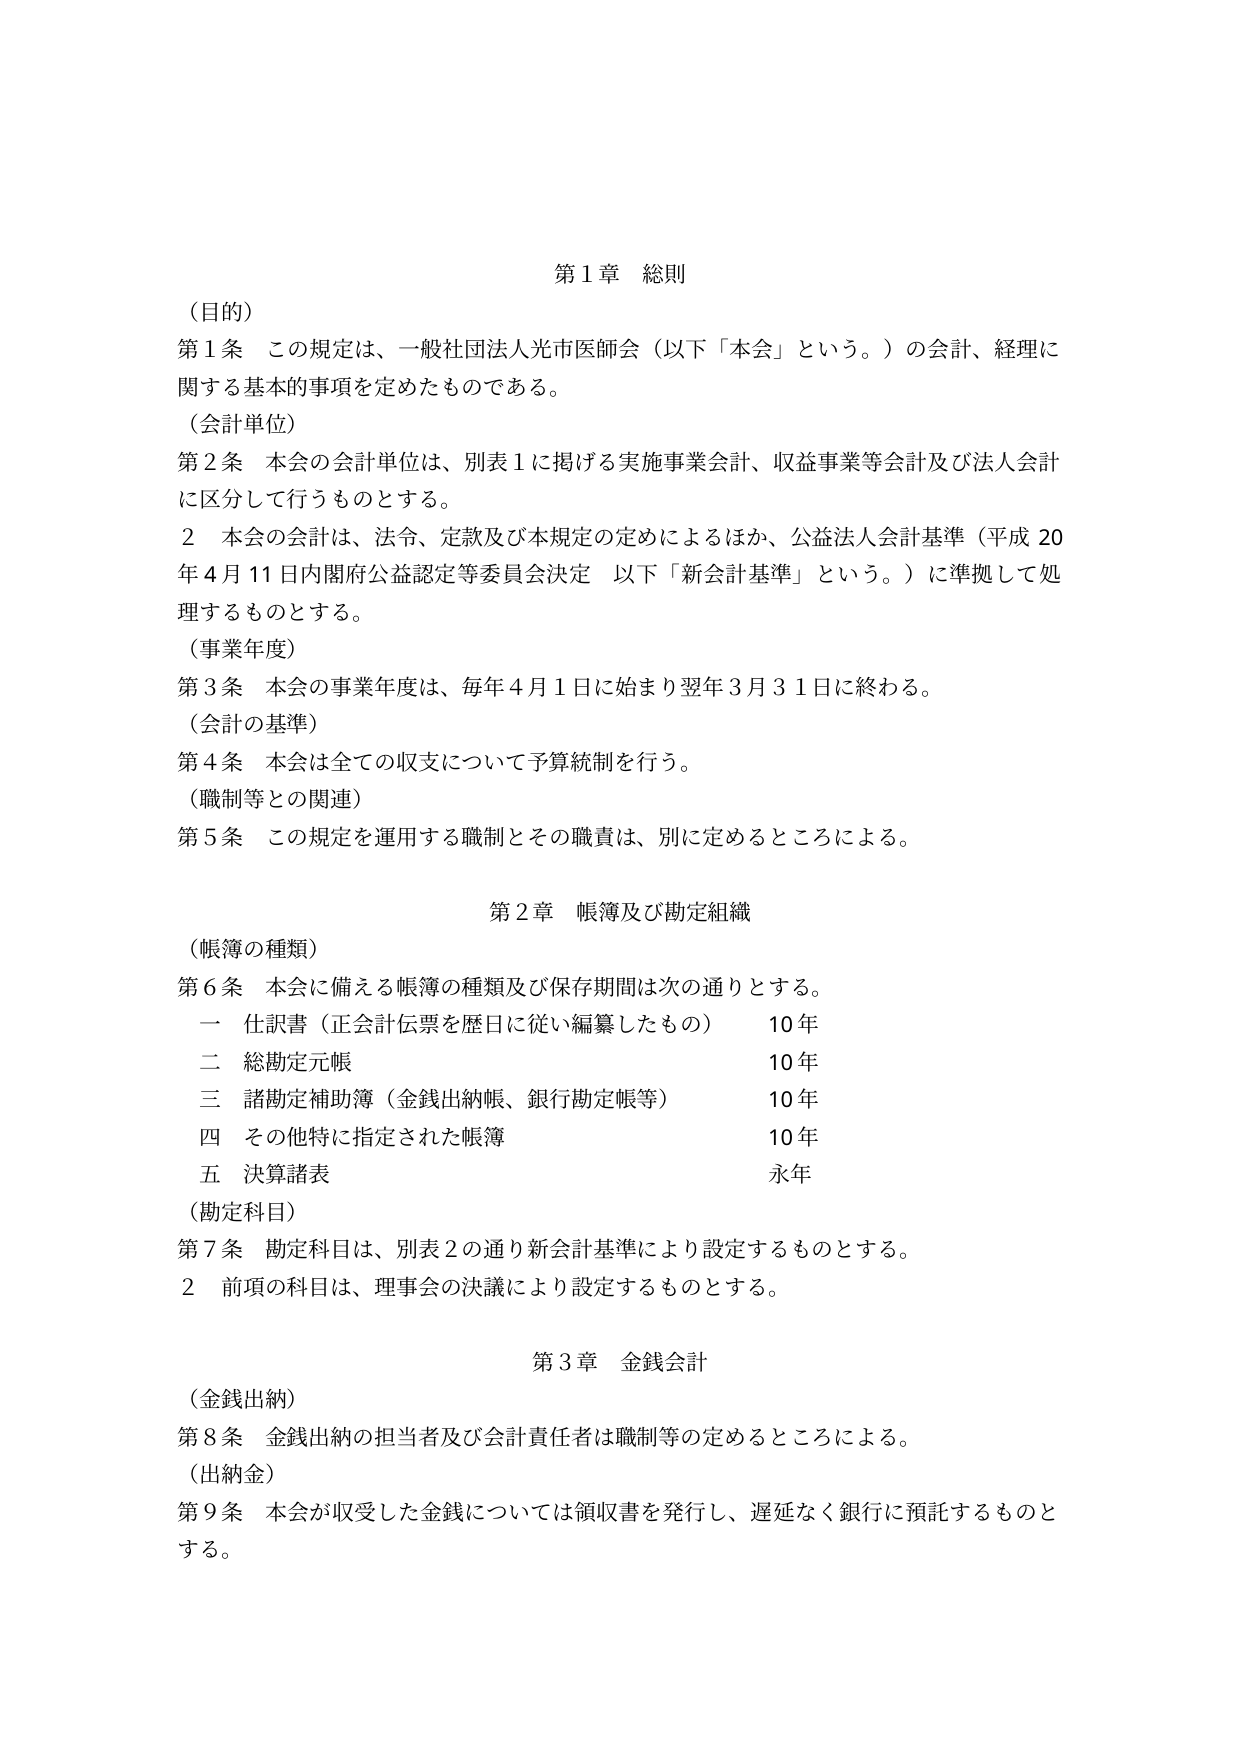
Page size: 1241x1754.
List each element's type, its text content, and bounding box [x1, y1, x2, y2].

text 五 決算諸表 永年 [177, 1154, 1063, 1192]
text 第３条 本会の事業年度は、毎年４月１日に始まり翌年３月３１日に終わる。 [177, 667, 1063, 704]
text 三 諸勘定補助簿（金銭出納帳、銀行勘定帳等） 10年 [177, 1079, 1063, 1117]
text ２ 前項の科目は、理事会の決議により設定するものとする。 [177, 1267, 1063, 1304]
text 第２条 本会の会計単位は、別表１に掲げる実施事業会計、収益事業等会計及び法人会計に区分して行うものとする。 [177, 442, 1063, 517]
text 第３章 金銭会計 [177, 1342, 1063, 1379]
text 第１条 この規定は、一般社団法人光市医師会（以下「本会」という。）の会計、経理に関する基本的事項を定めたものである。 [177, 329, 1063, 404]
text 第５条 この規定を運用する職制とその職責は、別に定めるところによる。 [177, 817, 1063, 854]
text （職制等との関連） [177, 779, 1063, 817]
text ２ 本会の会計は、法令、定款及び本規定の定めによるほか、公益法人会計基準（平成20年4月11日内閣府公益認定等委員会決定 以下「新会計基準」という。）に準拠して処理するものとする。 [177, 517, 1063, 629]
text 一 仕訳書（正会計伝票を歴日に従い編纂したもの） 10年 [177, 1004, 1063, 1042]
text 第８条 金銭出納の担当者及び会計責任者は職制等の定めるところによる。 [177, 1417, 1063, 1454]
text （会計単位） [177, 404, 1063, 442]
text （事業年度） [177, 629, 1063, 667]
text （金銭出納） [177, 1379, 1063, 1417]
text 第４条 本会は全ての収支について予算統制を行う。 [177, 742, 1063, 779]
text 第９条 本会が収受した金銭については領収書を発行し、遅延なく銀行に預託するものとする。 [177, 1492, 1063, 1567]
text 第７条 勘定科目は、別表２の通り新会計基準により設定するものとする。 [177, 1229, 1063, 1267]
text （目的） [177, 292, 1063, 329]
text 四 その他特に指定された帳簿 10年 [177, 1117, 1063, 1154]
text （帳簿の種類） [177, 929, 1063, 967]
text （会計の基準） [177, 704, 1063, 742]
text 第２章 帳簿及び勘定組織 [177, 892, 1063, 929]
text 二 総勘定元帳 10年 [177, 1042, 1063, 1079]
text 第６条 本会に備える帳簿の種類及び保存期間は次の通りとする。 [177, 967, 1063, 1004]
text （勘定科目） [177, 1192, 1063, 1229]
text 第１章 総則 [177, 254, 1063, 292]
text （出納金） [177, 1454, 1063, 1492]
